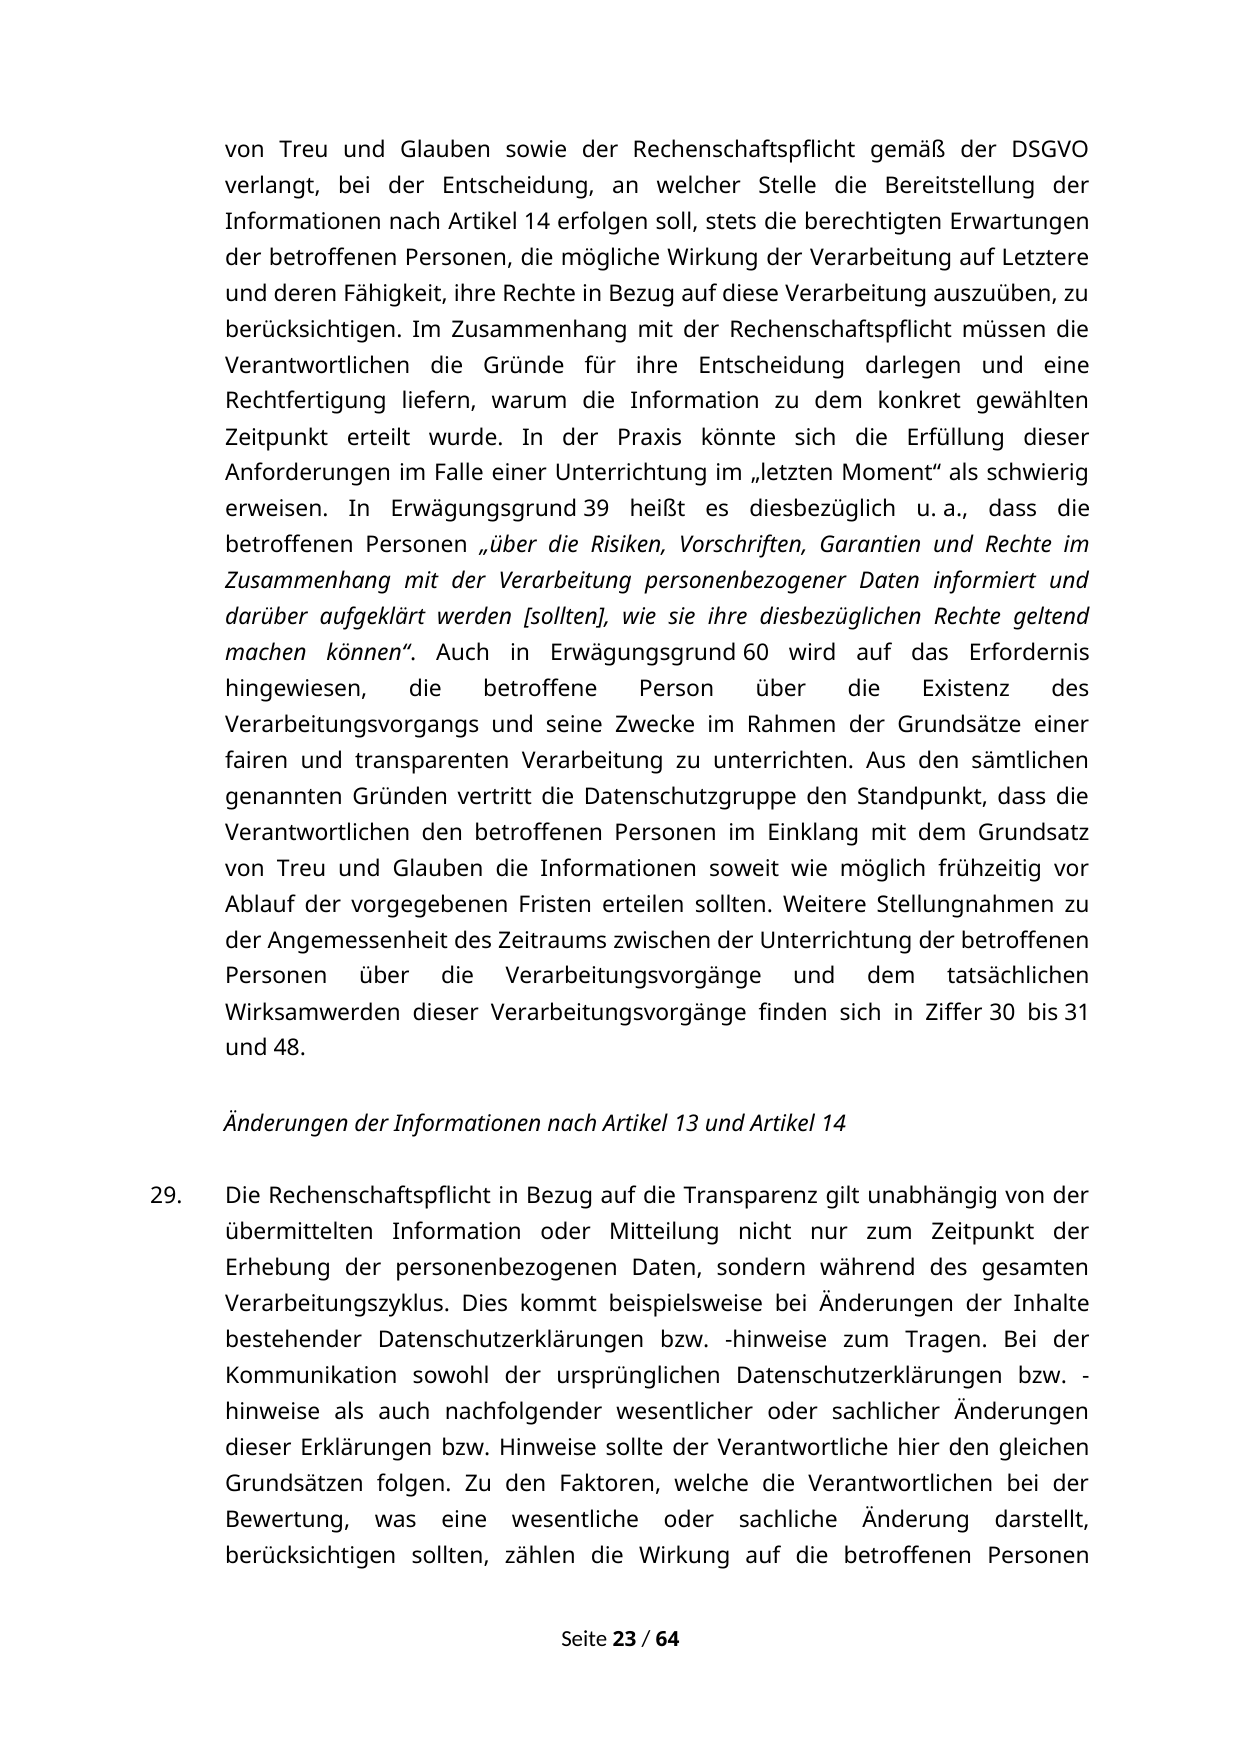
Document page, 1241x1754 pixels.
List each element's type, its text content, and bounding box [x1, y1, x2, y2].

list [150, 1179, 1090, 1570]
subtitle Änderungen der Informationen nach Artikel 13 und Artikel 14 [150, 1107, 1090, 1139]
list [150, 133, 1090, 1063]
